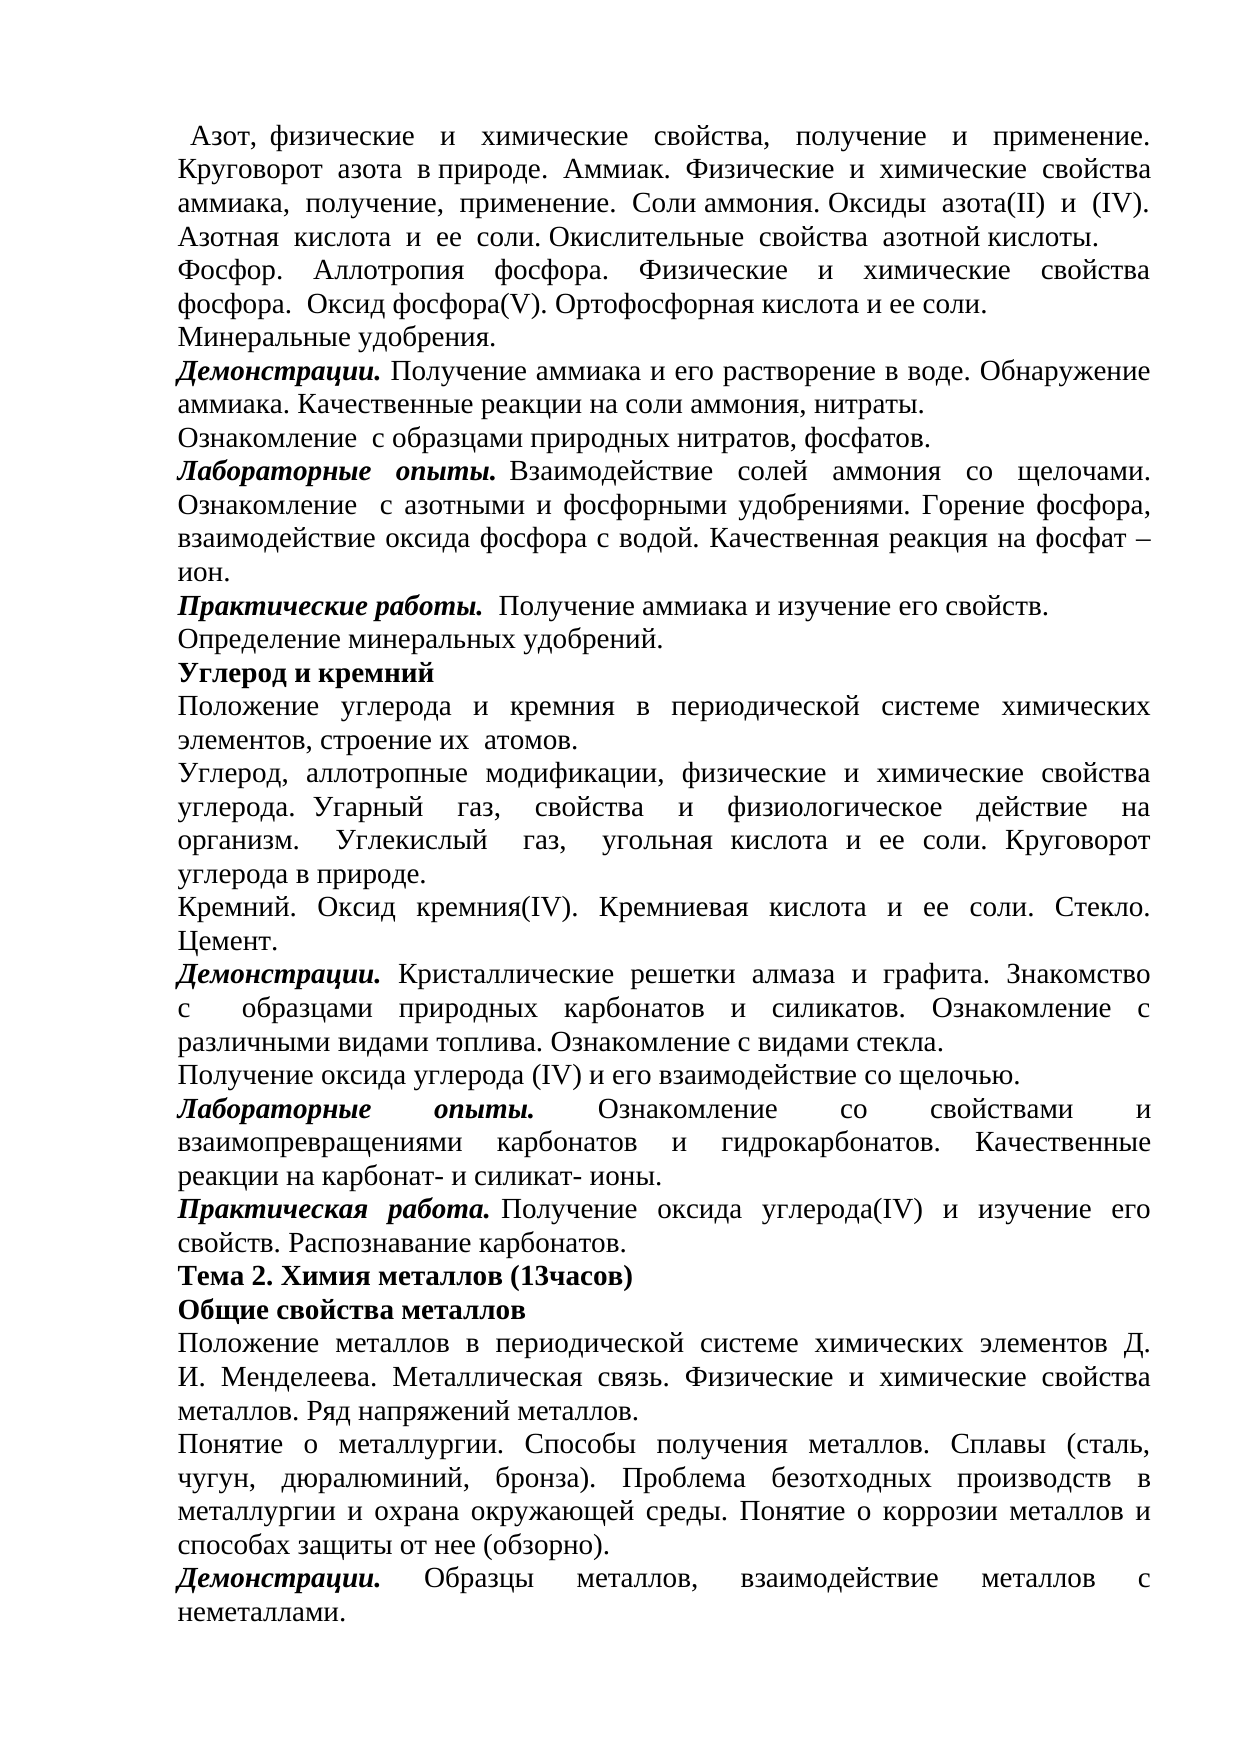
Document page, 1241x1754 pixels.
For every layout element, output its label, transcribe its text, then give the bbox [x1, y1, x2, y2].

text Положение углерода и кремния в периодической системе химических элементов, строение их атомов. [177, 688, 1152, 755]
text Определение минеральных удобрений. [177, 621, 1152, 655]
text Понятие о металлургии. Способы получения металлов. Сплавы (сталь, чугун, дюралюминий, бронза). Проблема безотходных производств в металлургии и охрана окружающей среды. Понятие о коррозии металлов и способах защиты от нее (обзорно). [177, 1426, 1152, 1560]
text Демонстрации. Кристаллические решетки алмаза и графита. Знакомство с образцами природных карбонатов и силикатов. Ознакомление с различными видами топлива. Ознакомление с видами стекла. [177, 957, 1152, 1057]
text Положение металлов в периодической системе химических элементов Д. И. Менделеева. Металлическая связь. Физические и химические свойства металлов. Ряд напряжений металлов. [177, 1326, 1152, 1426]
text Практические работы. Получение аммиака и изучение его свойств. [177, 588, 1152, 621]
text Демонстрации. Получение аммиака и его растворение в воде. Обнаружение аммиака. Качественные реакции на соли аммония, нитраты. [177, 353, 1152, 420]
text Углерод, аллотропные модификации, физические и химические свойства углерода. Угарный газ, свойства и физиологическое действие на организм. Углекислый газ, угольная кислота и ее соли. Круговорот углерода в природе. [177, 755, 1152, 889]
text Получение оксида углерода (IV) и его взаимодействие со щелочью. [177, 1057, 1152, 1091]
text Фосфор. Аллотропия фосфора. Физические и химические свойства фосфора. Оксид фосфора(V). Ортофосфорная кислота и ее соли. [177, 252, 1152, 319]
text Тема 2. Химия металлов (13часов) [177, 1258, 1152, 1292]
text Ознакомление с образцами природных нитратов, фосфатов. [177, 420, 1152, 453]
text Общие свойства металлов [177, 1292, 1152, 1326]
text Кремний. Оксид кремния(IV). Кремниевая кислота и ее соли. Стекло. Цемент. [177, 889, 1152, 957]
text Минеральные удобрения. [177, 319, 1152, 353]
text Практическая работа. Получение оксида углерода(IV) и изучение его свойств. Распознавание карбонатов. [177, 1191, 1152, 1258]
text Лабораторные опыты. Взаимодействие солей аммония со щелочами. Ознакомление с азотными и фосфорными удобрениями. Горение фосфора, взаимодействие оксида фосфора с водой. Качественная реакция на фосфат – ион. [177, 453, 1152, 588]
text Лабораторные опыты. Ознакомление со свойствами и взаимопревращениями карбонатов и гидрокарбонатов. Качественные реакции на карбонат- и силикат- ионы. [177, 1091, 1152, 1191]
text Демонстрации. Образцы металлов, взаимодействие металлов с неметаллами. [177, 1560, 1152, 1627]
text Азот, физические и химические свойства, получение и применение. Круговорот азота в природе. Аммиак. Физические и химические свойства аммиака, получение, применение. Соли аммония. Оксиды азота(II) и (IV). Азотная кислота и ее соли. Окислительные свойства азотной кислоты. [177, 118, 1152, 252]
text Углерод и кремний [177, 655, 1152, 688]
